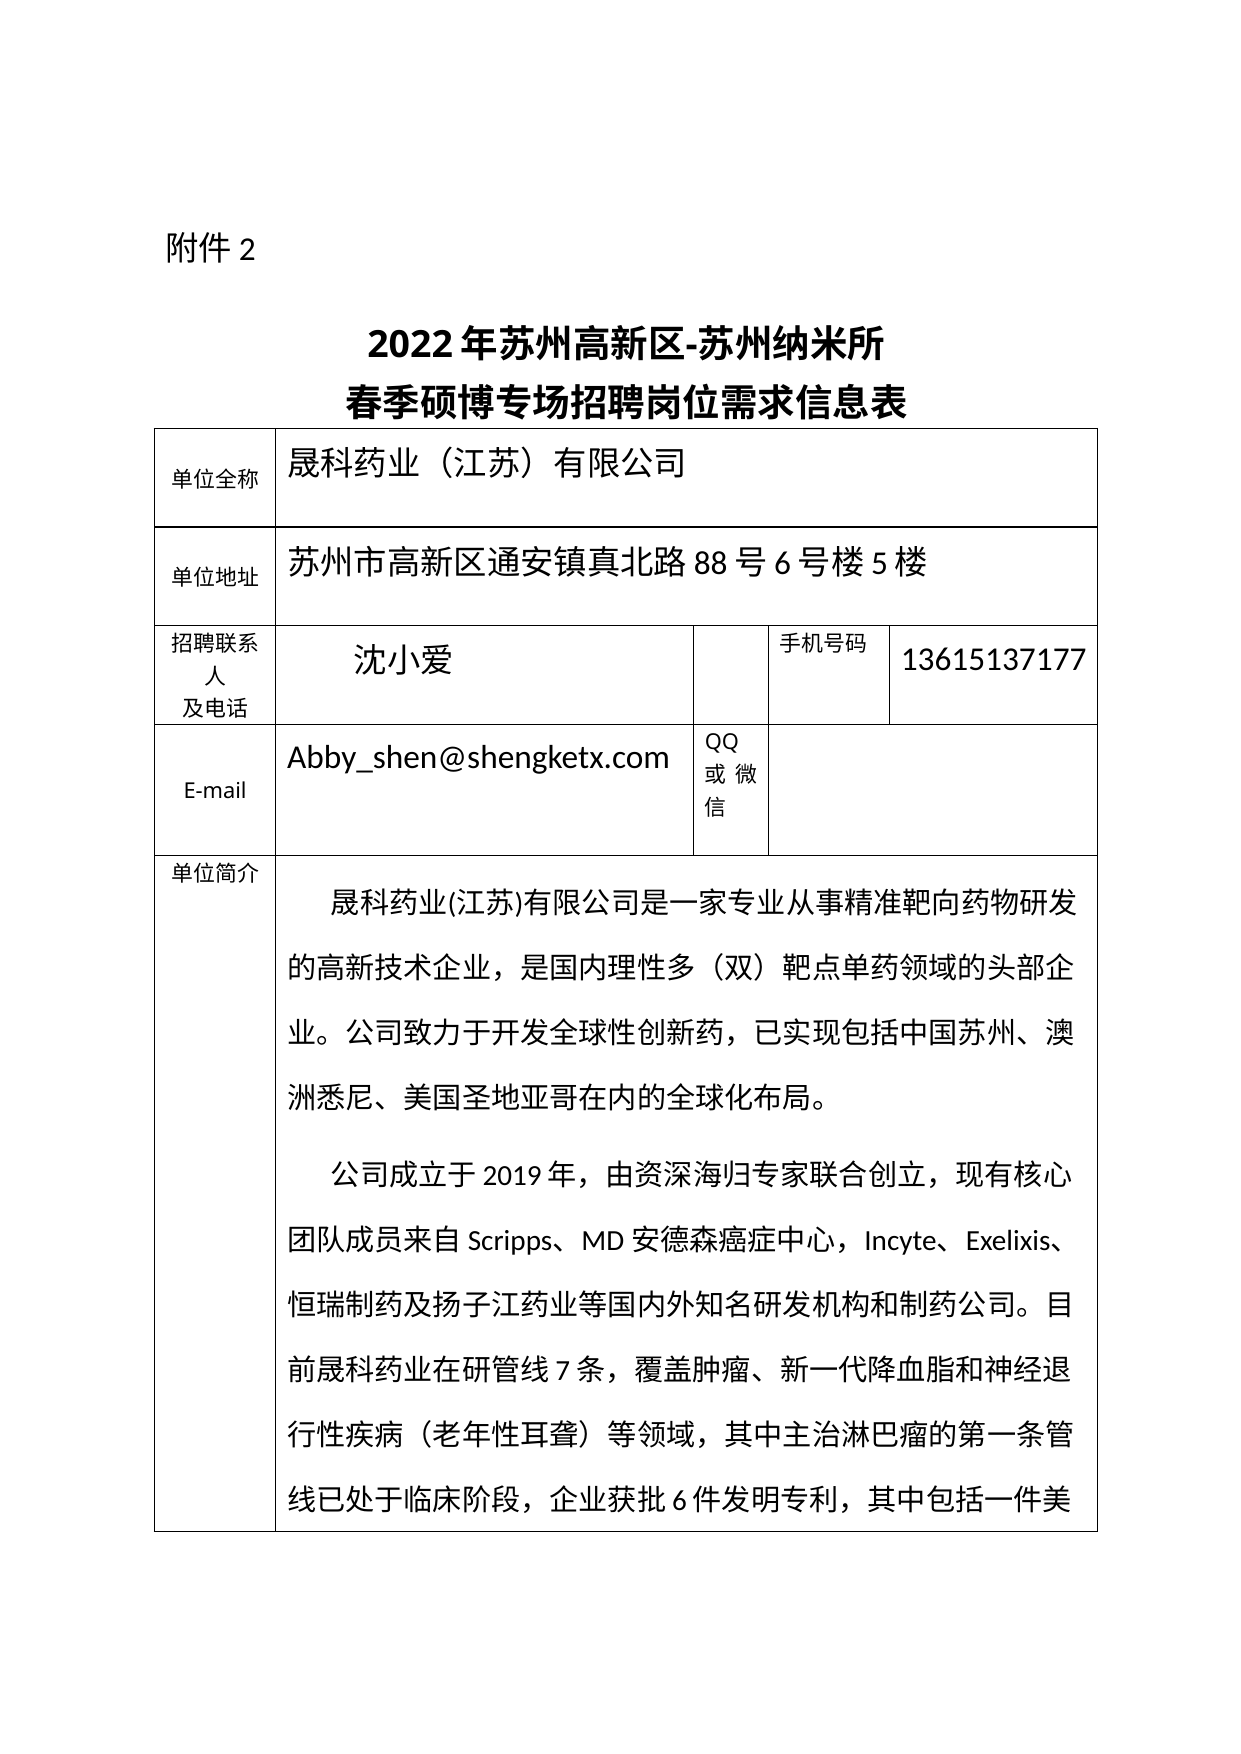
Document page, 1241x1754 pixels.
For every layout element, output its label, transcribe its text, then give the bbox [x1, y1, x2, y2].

table_cell 13615137177 [890, 626, 1097, 723]
table_cell 单位简介 [155, 856, 275, 1531]
table_header 晟科药业（江苏）有限公司 [276, 429, 1097, 526]
text 附件2 [165, 214, 1087, 279]
table_cell Abby_shen@shengketx.com [276, 725, 693, 854]
text 春季硕博专场招聘岗位需求信息表 [165, 369, 1087, 428]
table_cell 手机号码 [769, 626, 889, 723]
table_cell 招聘联系人 及电话 [155, 626, 275, 723]
table_cell [769, 725, 1097, 854]
table_cell E-mail [155, 725, 275, 854]
table_header 单位全称 [155, 429, 275, 526]
text 2022年苏州高新区-苏州纳米所 [165, 311, 1087, 369]
table_cell QQ或微信 [694, 725, 768, 854]
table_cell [276, 856, 1097, 1531]
table_cell 沈小爱 [276, 626, 693, 723]
table_cell 苏州市高新区通安镇真北路88号6号楼5楼 [276, 528, 1097, 625]
table_cell [694, 626, 768, 723]
table_cell 单位地址 [155, 528, 275, 625]
